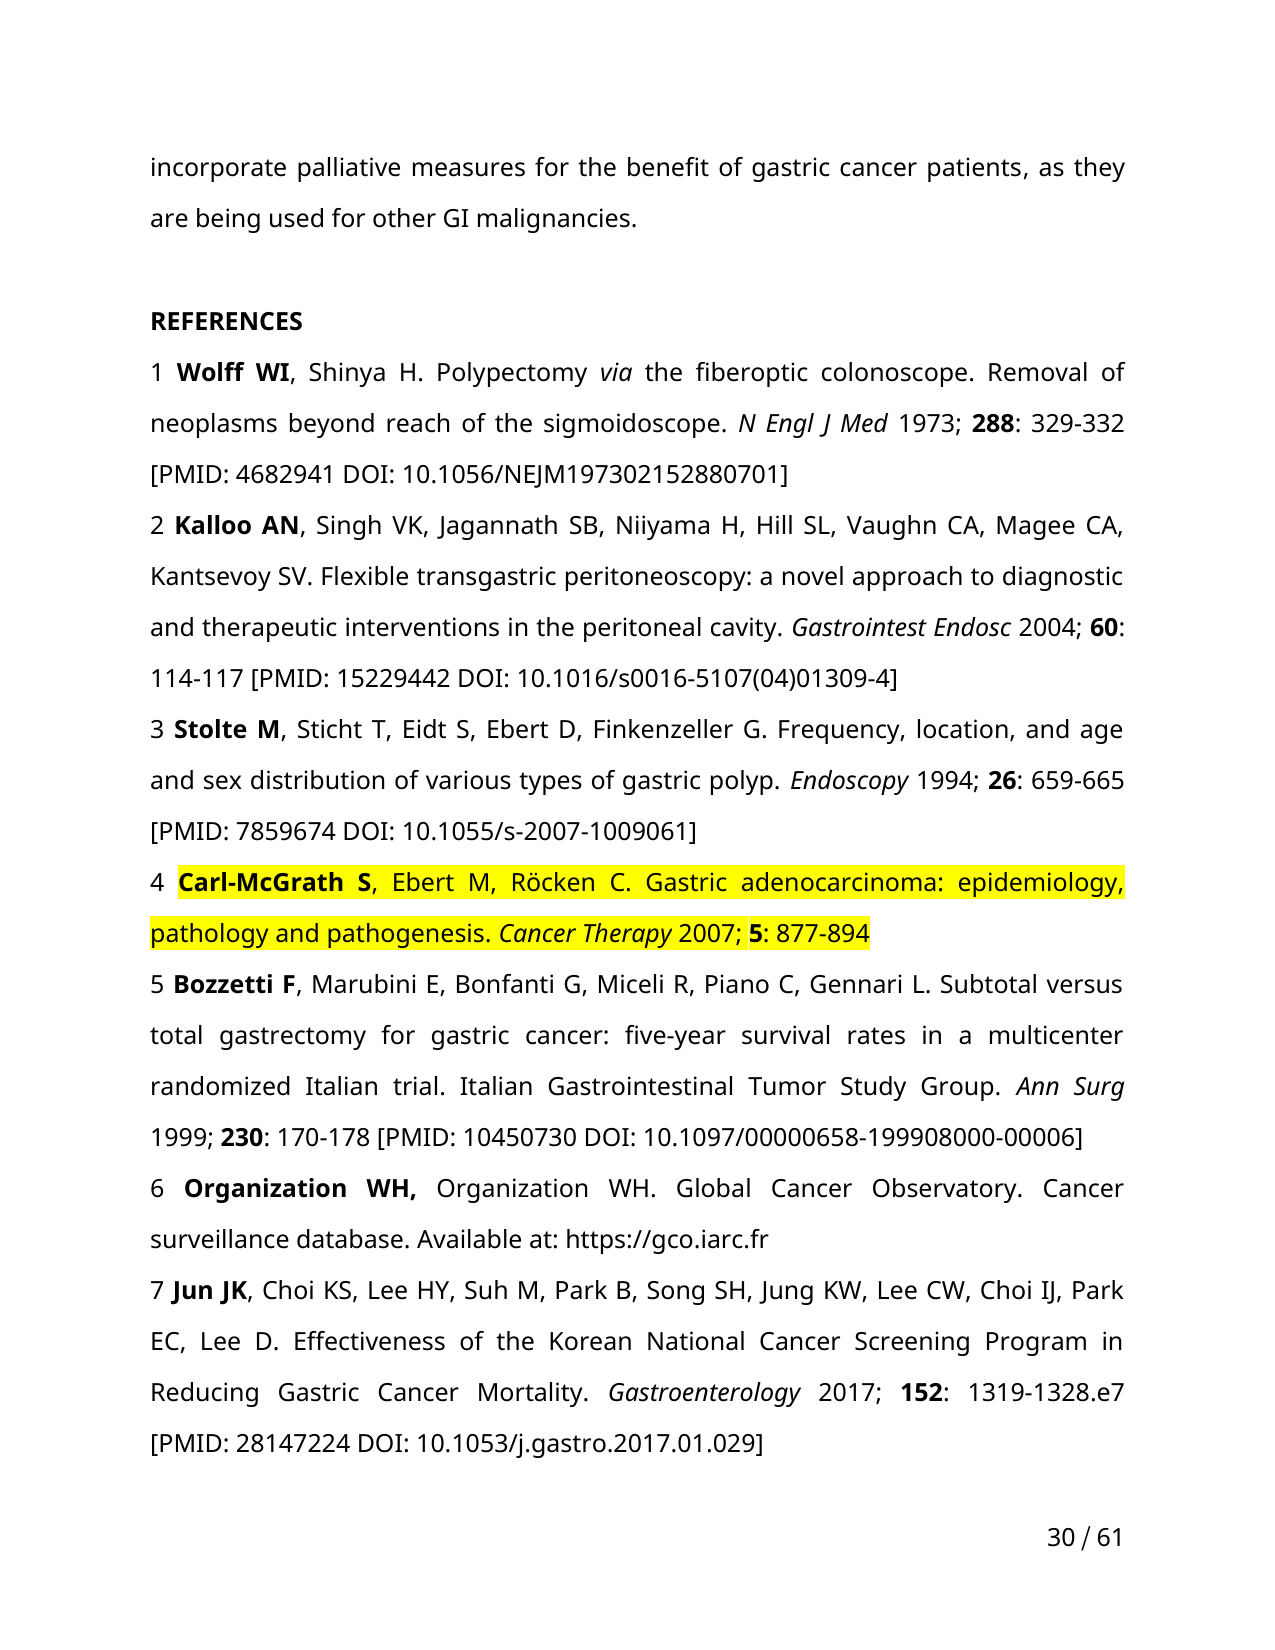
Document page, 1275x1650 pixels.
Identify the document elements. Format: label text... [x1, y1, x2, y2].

text 2 Kalloo AN, Singh VK, Jagannath SB, Niiyama H, Hill SL, Vaughn CA, Magee CA, Kantsevoy SV. Flexible transgastric peritoneoscopy: a novel approach to diagnostic and therapeutic interventions in the peritoneal cavity. Gastrointest Endosc 2004; 60: 114-117 [PMID: 15229442 DOI: 10.1016/s0016-5107(04)01309-4] [150, 507, 1125, 694]
text 7 Jun JK, Choi KS, Lee HY, Suh M, Park B, Song SH, Jung KW, Lee CW, Choi IJ, Park EC, Lee D. Effectiveness of the Korean National Cancer Screening Program in Reducing Gastric Cancer Mortality. Gastroenterology 2017; 152: 1319-1328.e7 [PMID: 28147224 DOI: 10.1053/j.gastro.2017.01.029] [150, 1273, 1125, 1460]
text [150, 150, 1125, 235]
text 3 Stolte M, Sticht T, Eidt S, Ebert D, Finkenzeller G. Frequency, location, and age and sex distribution of various types of gastric polyp. Endoscopy 1994; 26: 659-665 [PMID: 7859674 DOI: 10.1055/s-2007-1009061] [150, 711, 1125, 848]
text 4 Carl-McGrath S, Ebert M, Röcken C. Gastric adenocarcinoma: epidemiology, pathology and pathogenesis. Cancer Therapy 2007; 5: 877-894 [150, 864, 1125, 950]
text 1 Wolff WI, Shinya H. Polypectomy via the fiberoptic colonoscope. Removal of neoplasms beyond reach of the sigmoidoscope. N Engl J Med 1973; 288: 329-332 [PMID: 4682941 DOI: 10.1056/NEJM197302152880701] [150, 354, 1125, 490]
text REFERENCES [150, 303, 1125, 337]
text 5 Bozzetti F, Marubini E, Bonfanti G, Miceli R, Piano C, Gennari L. Subtotal versus total gastrectomy for gastric cancer: five-year survival rates in a multicenter randomized Italian trial. Italian Gastrointestinal Tumor Study Group. Ann Surg 1999; 230: 170-178 [PMID: 10450730 DOI: 10.1097/00000658-199908000-00006] [150, 967, 1125, 1154]
text 6 Organization WH, Organization WH. Global Cancer Observatory. Cancer surveillance database. Available at: https://gco.iarc.fr [150, 1171, 1125, 1256]
